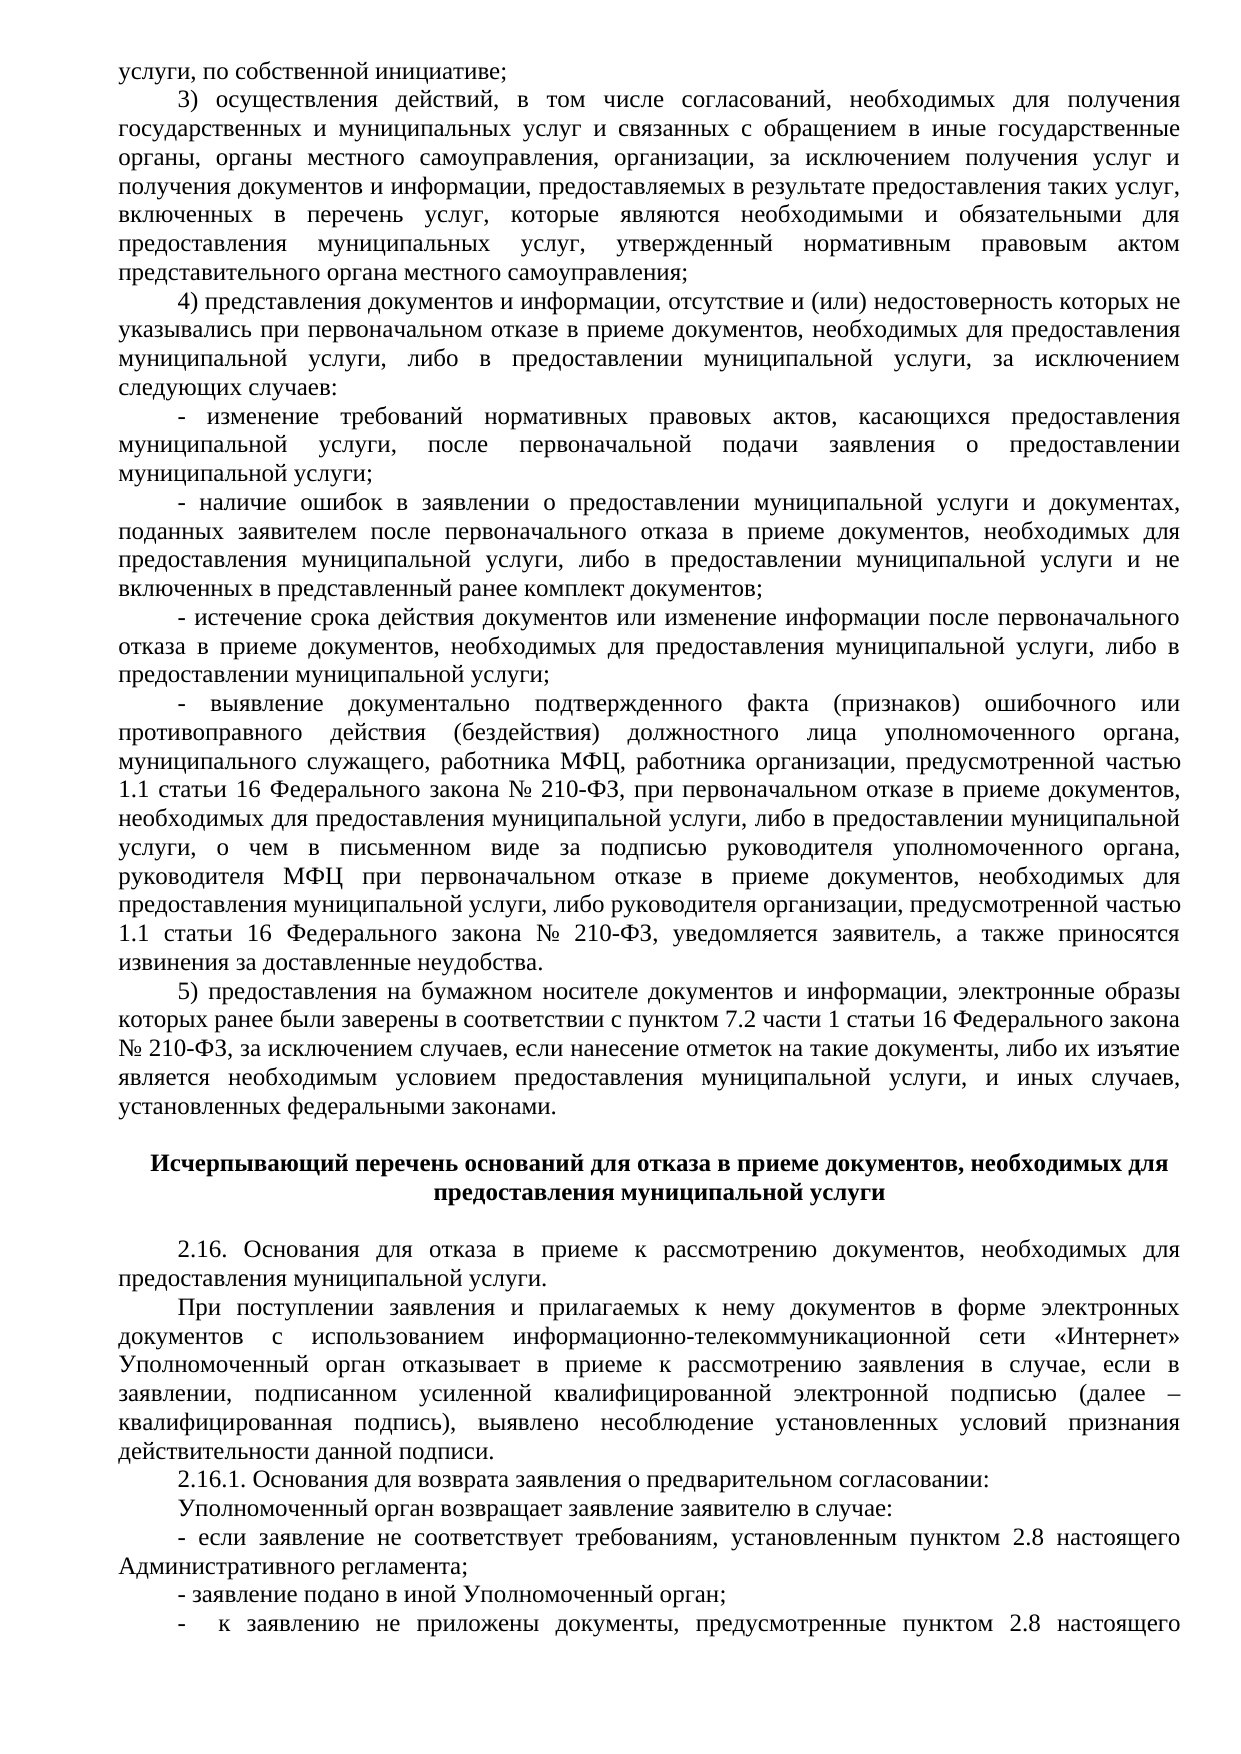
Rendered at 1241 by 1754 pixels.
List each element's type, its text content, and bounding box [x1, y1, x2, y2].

text - выявление документально подтвержденного факта (признаков) ошибочного или противоправного действия (бездействия) должностного лица уполномоченного органа, муниципального служащего, работника МФЦ, работника организации, предусмотренной частью 1.1 статьи 16 Федерального закона № 210-ФЗ, при первоначальном отказе в приеме документов, необходимых для предоставления муниципальной услуги, либо в предоставлении муниципальной услуги, о чем в письменном виде за подписью руководителя уполномоченного органа, руководителя МФЦ при первоначальном отказе в приеме документов, необходимых для предоставления муниципальной услуги, либо руководителя организации, предусмотренной частью 1.1 статьи 16 Федерального закона № 210-ФЗ, уведомляется заявитель, а также приносятся извинения за доставленные неудобства. [118, 688, 1181, 976]
text 2.16. Основания для отказа в приеме к рассмотрению документов, необходимых для предоставления муниципальной услуги. [118, 1234, 1181, 1292]
text При поступлении заявления и прилагаемых к нему документов в форме электронных документов с использованием информационно-телекоммуникационной сети «Интернет» Уполномоченный орган отказывает в приеме к рассмотрению заявления в случае, если в заявлении, подписанном усиленной квалифицированной электронной подписью (далее – квалифицированная подпись), выявлено несоблюдение установленных условий признания действительности данной подписи. [118, 1292, 1181, 1464]
subtitle Исчерпывающий перечень оснований для отказа в приеме документов, необходимых для предоставления муниципальной услуги [138, 1148, 1181, 1206]
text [118, 56, 1181, 84]
text 2.16.1. Основания для возврата заявления о предварительном согласовании: [118, 1464, 1181, 1493]
text 4) представления документов и информации, отсутствие и (или) недостоверность которых не указывались при первоначальном отказе в приеме документов, необходимых для предоставления муниципальной услуги, либо в предоставлении муниципальной услуги, за исключением следующих случаев: [118, 286, 1181, 401]
text 3) осуществления действий, в том числе согласований, необходимых для получения государственных и муниципальных услуг и связанных с обращением в иные государственные органы, органы местного самоуправления, организации, за исключением получения услуг и получения документов и информации, предоставляемых в результате предоставления таких услуг, включенных в перечень услуг, которые являются необходимыми и обязательными для предоставления муниципальных услуг, утвержденный нормативным правовым актом представительного органа местного самоуправления; [118, 84, 1181, 286]
text Уполномоченный орган возвращает заявление заявителю в случае: [118, 1493, 1181, 1522]
text - заявление подано в иной Уполномоченный орган; [118, 1579, 1181, 1608]
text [118, 1608, 1181, 1637]
text - изменение требований нормативных правовых актов, касающихся предоставления муниципальной услуги, после первоначальной подачи заявления о предоставлении муниципальной услуги; [118, 401, 1181, 487]
text 5) предоставления на бумажном носителе документов и информации, электронные образы которых ранее были заверены в соответствии с пунктом 7.2 части 1 статьи 16 Федерального закона № 210-ФЗ, за исключением случаев, если нанесение отметок на такие документы, либо их изъятие является необходимым условием предоставления муниципальной услуги, и иных случаев, установленных федеральными законами. [118, 976, 1181, 1119]
text - если заявление не соответствует требованиям, установленным пунктом 2.8 настоящего Административного регламента; [118, 1522, 1181, 1579]
text - истечение срока действия документов или изменение информации после первоначального отказа в приеме документов, необходимых для предоставления муниципальной услуги, либо в предоставлении муниципальной услуги; [118, 602, 1181, 688]
text - наличие ошибок в заявлении о предоставлении муниципальной услуги и документах, поданных заявителем после первоначального отказа в приеме документов, необходимых для предоставления муниципальной услуги, либо в предоставлении муниципальной услуги и не включенных в представленный ранее комплект документов; [118, 487, 1181, 602]
